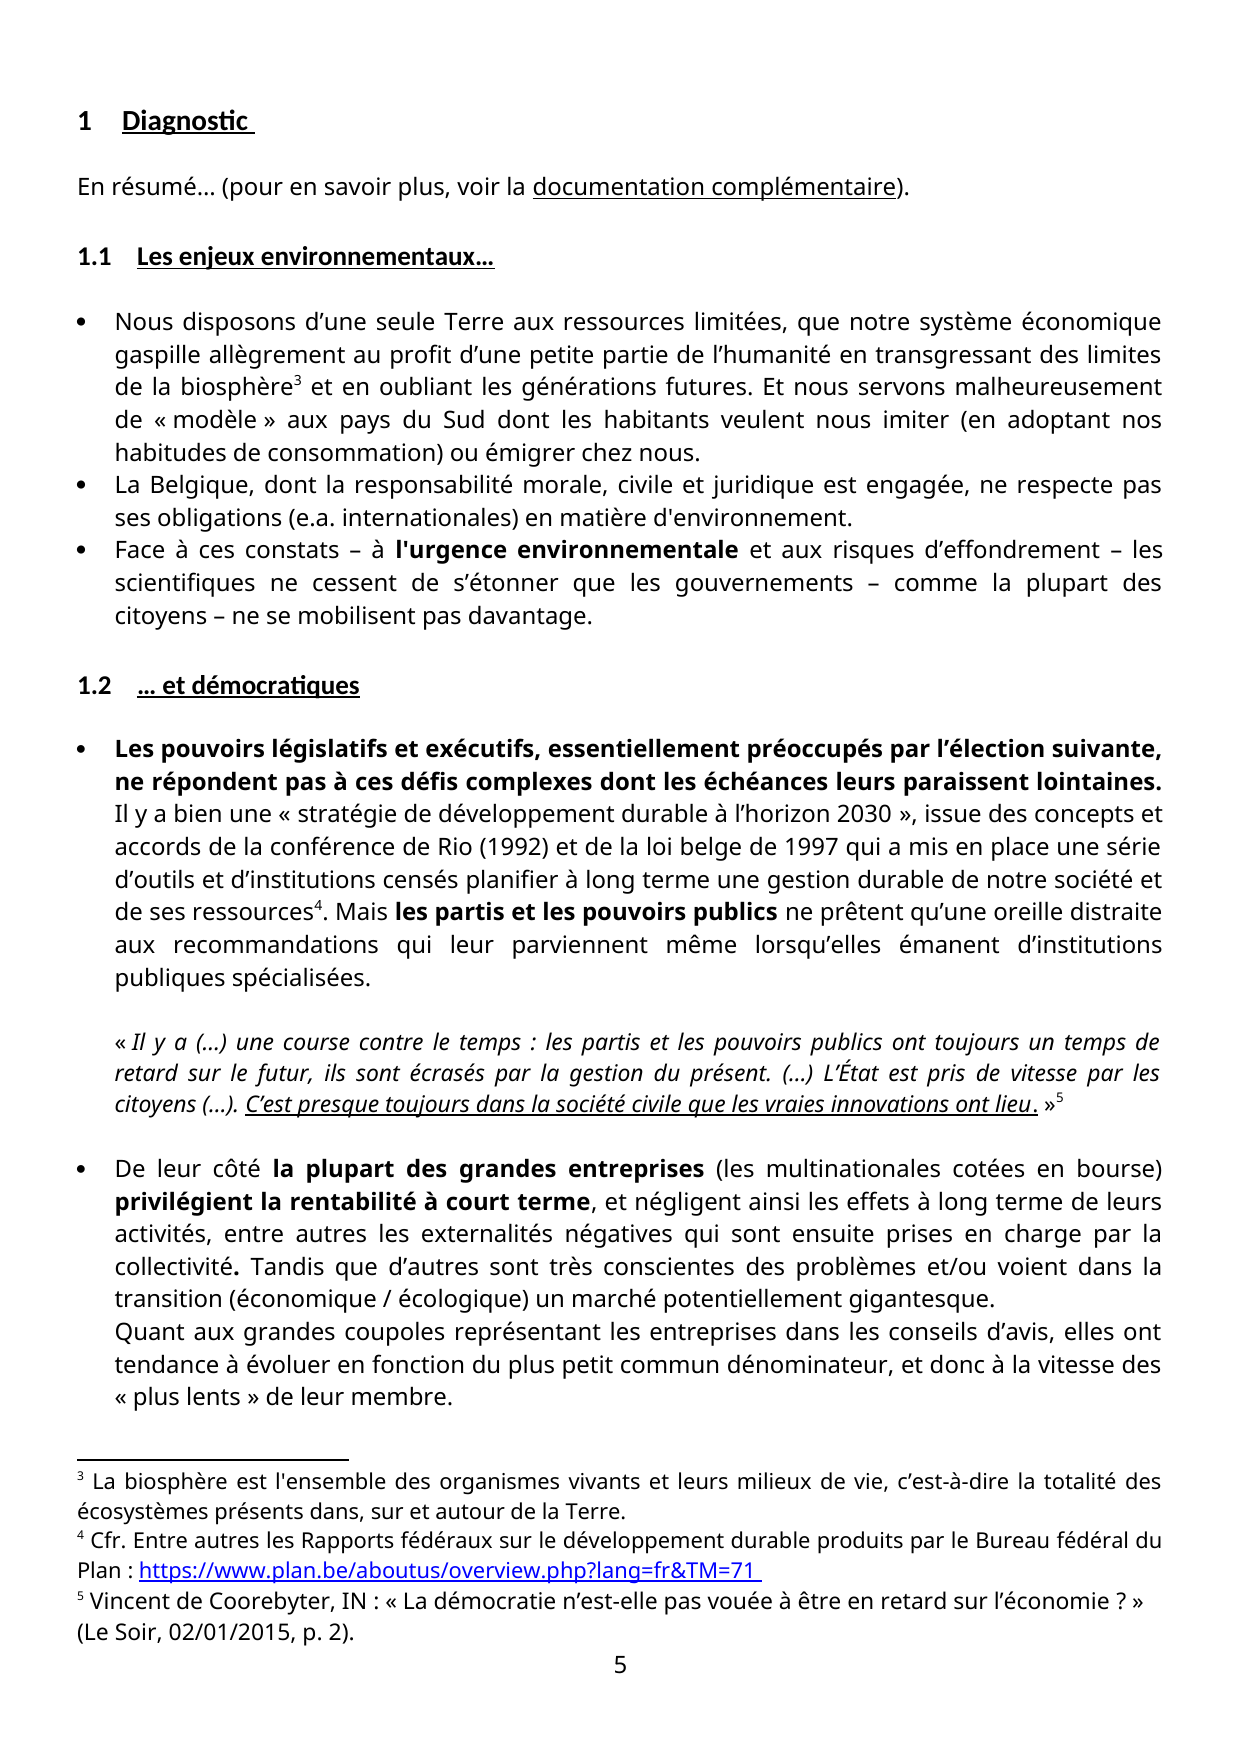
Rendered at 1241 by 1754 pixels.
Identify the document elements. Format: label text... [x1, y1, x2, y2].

list Face à ces constats – à l'urgence environnementale et aux risques d’effondrement – les scientifiques ne cessent de s’étonner que les gouvernements – comme la plupart des citoyens – ne se mobilisent pas davantage. [77, 533, 1163, 631]
list Nous disposons d’une seule Terre aux ressources limitées, que notre système économique gaspille allègrement au profit d’une petite partie de l’humanité en transgressant des limites de la biosphère et en oubliant les générations futures. Et nous servons malheureusement de « modèle » aux pays du Sud dont les habitants veulent nous imiter (en adoptant nos habitudes de consommation) ou émigrer chez nous. [77, 305, 1163, 468]
list De leur côté la plupart des grandes entreprises (les multinationales cotées en bourse) privilégient la rentabilité à court terme, et négligent ainsi les effets à long terme de leurs activités, entre autres les externalités négatives qui sont ensuite prises en charge par la collectivité. Tandis que d’autres sont très conscientes des problèmes et/ou voient dans la transition (économique / écologique) un marché potentiellement gigantesque. [77, 1152, 1163, 1315]
list « Il y a (…) une course contre le temps : les partis et les pouvoirs publics ont toujours un temps de retard sur le futur, ils sont écrasés par la gestion du présent. (…) L’État est pris de vitesse par les citoyens (…). C’est presque toujours dans la société civile que les vraies innovations ont lieu. » [114, 1026, 1163, 1119]
subtitle … et démocratiques [77, 668, 1163, 701]
list La Belgique, dont la responsabilité morale, civile et juridique est engagée, ne respecte pas ses obligations (e.a. internationales) en matière d'environnement. [77, 468, 1163, 533]
text En résumé… (pour en savoir plus, voir la documentation complémentaire). [77, 170, 1163, 203]
list Les pouvoirs législatifs et exécutifs, essentiellement préoccupés par l’élection suivante, ne répondent pas à ces défis complexes dont les échéances leurs paraissent lointaines. Il y a bien une « stratégie de développement durable à l’horizon 2030 », issue des concepts et accords de la conférence de Rio (1992) et de la loi belge de 1997 qui a mis en place une série d’outils et d’institutions censés planifier à long terme une gestion durable de notre société et de ses ressources. Mais les partis et les pouvoirs publics ne prêtent qu’une oreille distraite aux recommandations qui leur parviennent même lorsqu’elles émanent d’institutions publiques spécialisées. [77, 732, 1163, 993]
list Quant aux grandes coupoles représentant les entreprises dans les conseils d’avis, elles ont tendance à évoluer en fonction du plus petit commun dénominateur, et donc à la vitesse des « plus lents » de leur membre. [114, 1315, 1163, 1413]
subtitle Diagnostic [77, 102, 1163, 137]
subtitle Les enjeux environnementaux… [77, 239, 1163, 272]
